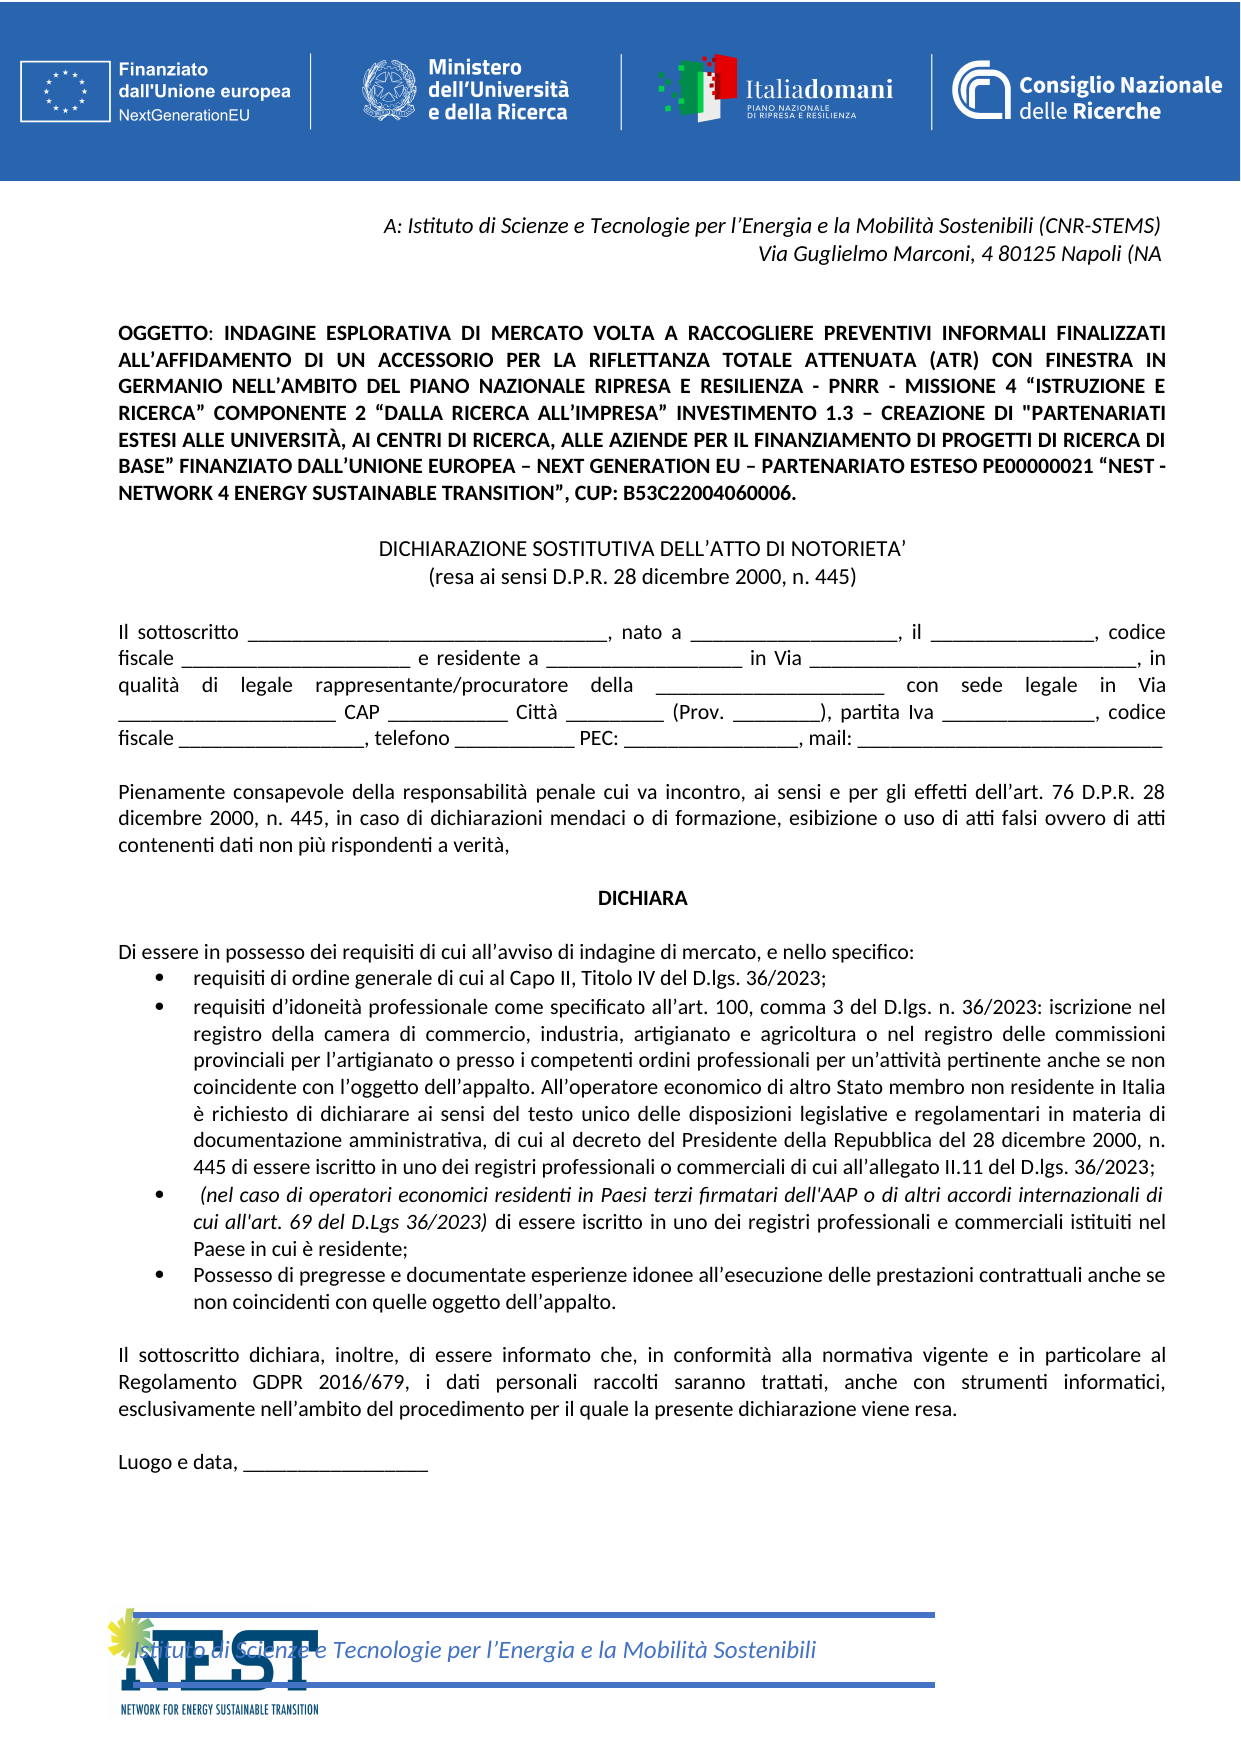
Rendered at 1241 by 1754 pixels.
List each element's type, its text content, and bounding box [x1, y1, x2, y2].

text Di essere in possesso dei requisiti di cui all’avviso di indagine di mercato, e nello specifico: [118, 938, 1167, 964]
text DICHIARA [118, 884, 1167, 911]
text Il sottoscritto _________________________________, nato a ___________________, il _______________, codice fiscale _____________________ e residente a __________________ in Via ______________________________, in qualità di legale rappresentante/procuratore della _____________________ con sede legale in Via ____________________ CAP ___________ Città _________ (Prov. ________), partita Iva ______________, codice fiscale _________________, telefono ___________ PEC: ________________, mail: ____________________________ [118, 618, 1167, 751]
list (nel caso di operatori economici residenti in Paesi terzi firmatari dell'AAP o di altri accordi internazionali di cui all'art. 69 del D.Lgs 36/2023) di essere iscritto in uno dei registri professionali e commerciali istituiti nel Paese in cui è residente; [156, 1182, 1167, 1262]
text Via Guglielmo Marconi, 4 80125 Napoli (NA [118, 239, 1164, 267]
list Possesso di pregresse e documentate esperienze idonee all’esecuzione delle prestazioni contrattuali anche se non coincidenti con quelle oggetto dell’appalto. [156, 1262, 1167, 1315]
text (resa ai sensi D.P.R. 28 dicembre 2000, n. 445) [118, 562, 1167, 590]
text A: Istituto di Scienze e Tecnologie per l’Energia e la Mobilità Sostenibili (CNR-STEMS) [118, 211, 1164, 239]
text Pienamente consapevole della responsabilità penale cui va incontro, ai sensi e per gli effetti dell’art. 76 D.P.R. 28 dicembre 2000, n. 445, in caso di dichiarazioni mendaci o di formazione, esibizione o uso di atti falsi ovvero di atti contenenti dati non più rispondenti a verità, [118, 778, 1167, 858]
text Il sottoscritto dichiara, inoltre, di essere informato che, in conformità alla normativa vigente e in particolare al Regolamento GDPR 2016/679, i dati personali raccolti saranno trattati, anche con strumenti informatici, esclusivamente nell’ambito del procedimento per il quale la presente dichiarazione viene resa. [118, 1342, 1167, 1422]
list requisiti d’idoneità professionale come specificato all’art. 100, comma 3 del D.lgs. n. 36/2023: iscrizione nel registro della camera di commercio, industria, artigianato e agricoltura o nel registro delle commissioni provinciali per l’artigianato o presso i competenti ordini professionali per un’attività pertinente anche se non coincidente con l’oggetto dell’appalto. All’operatore economico di altro Stato membro non residente in Italia è richiesto di dichiarare ai sensi del testo unico delle disposizioni legislative e regolamentari in materia di documentazione amministrativa, di cui al decreto del Presidente della Repubblica del 28 dicembre 2000, n. 445 di essere iscritto in uno dei registri professionali o commerciali di cui all’allegato II.11 del D.lgs. 36/2023; [156, 993, 1167, 1180]
text OGGETTO: INDAGINE ESPLORATIVA DI MERCATO VOLTA A RACCOGLIERE PREVENTIVI INFORMALI FINALIZZATI ALL’AFFIDAMENTO DI UN ACCESSORIO PER LA RIFLETTANZA TOTALE ATTENUATA (ATR) CON FINESTRA IN GERMANIO NELL’AMBITO DEL PIANO NAZIONALE RIPRESA E RESILIENZA - PNRR - MISSIONE 4 “ISTRUZIONE E RICERCA” COMPONENTE 2 “DALLA RICERCA ALL’IMPRESA” INVESTIMENTO 1.3 – CREAZIONE DI "PARTENARIATI ESTESI ALLE UNIVERSITÀ, AI CENTRI DI RICERCA, ALLE AZIENDE PER IL FINANZIAMENTO DI PROGETTI DI RICERCA DI BASE” FINANZIATO DALL’UNIONE EUROPEA – NEXT GENERATION EU – PARTENARIATO ESTESO PE00000021 “NEST - NETWORK 4 ENERGY SUSTAINABLE TRANSITION”, CUP: B53C22004060006. [118, 319, 1167, 506]
list requisiti di ordine generale di cui al Capo II, Titolo IV del D.lgs. 36/2023; [156, 964, 1167, 991]
text Luogo e data, _________________ [118, 1448, 1167, 1475]
picture [107, 1604, 319, 1720]
picture [0, 2, 1241, 181]
text DICHIARAZIONE SOSTITUTIVA DELL’ATTO DI NOTORIETA’ [118, 534, 1167, 562]
